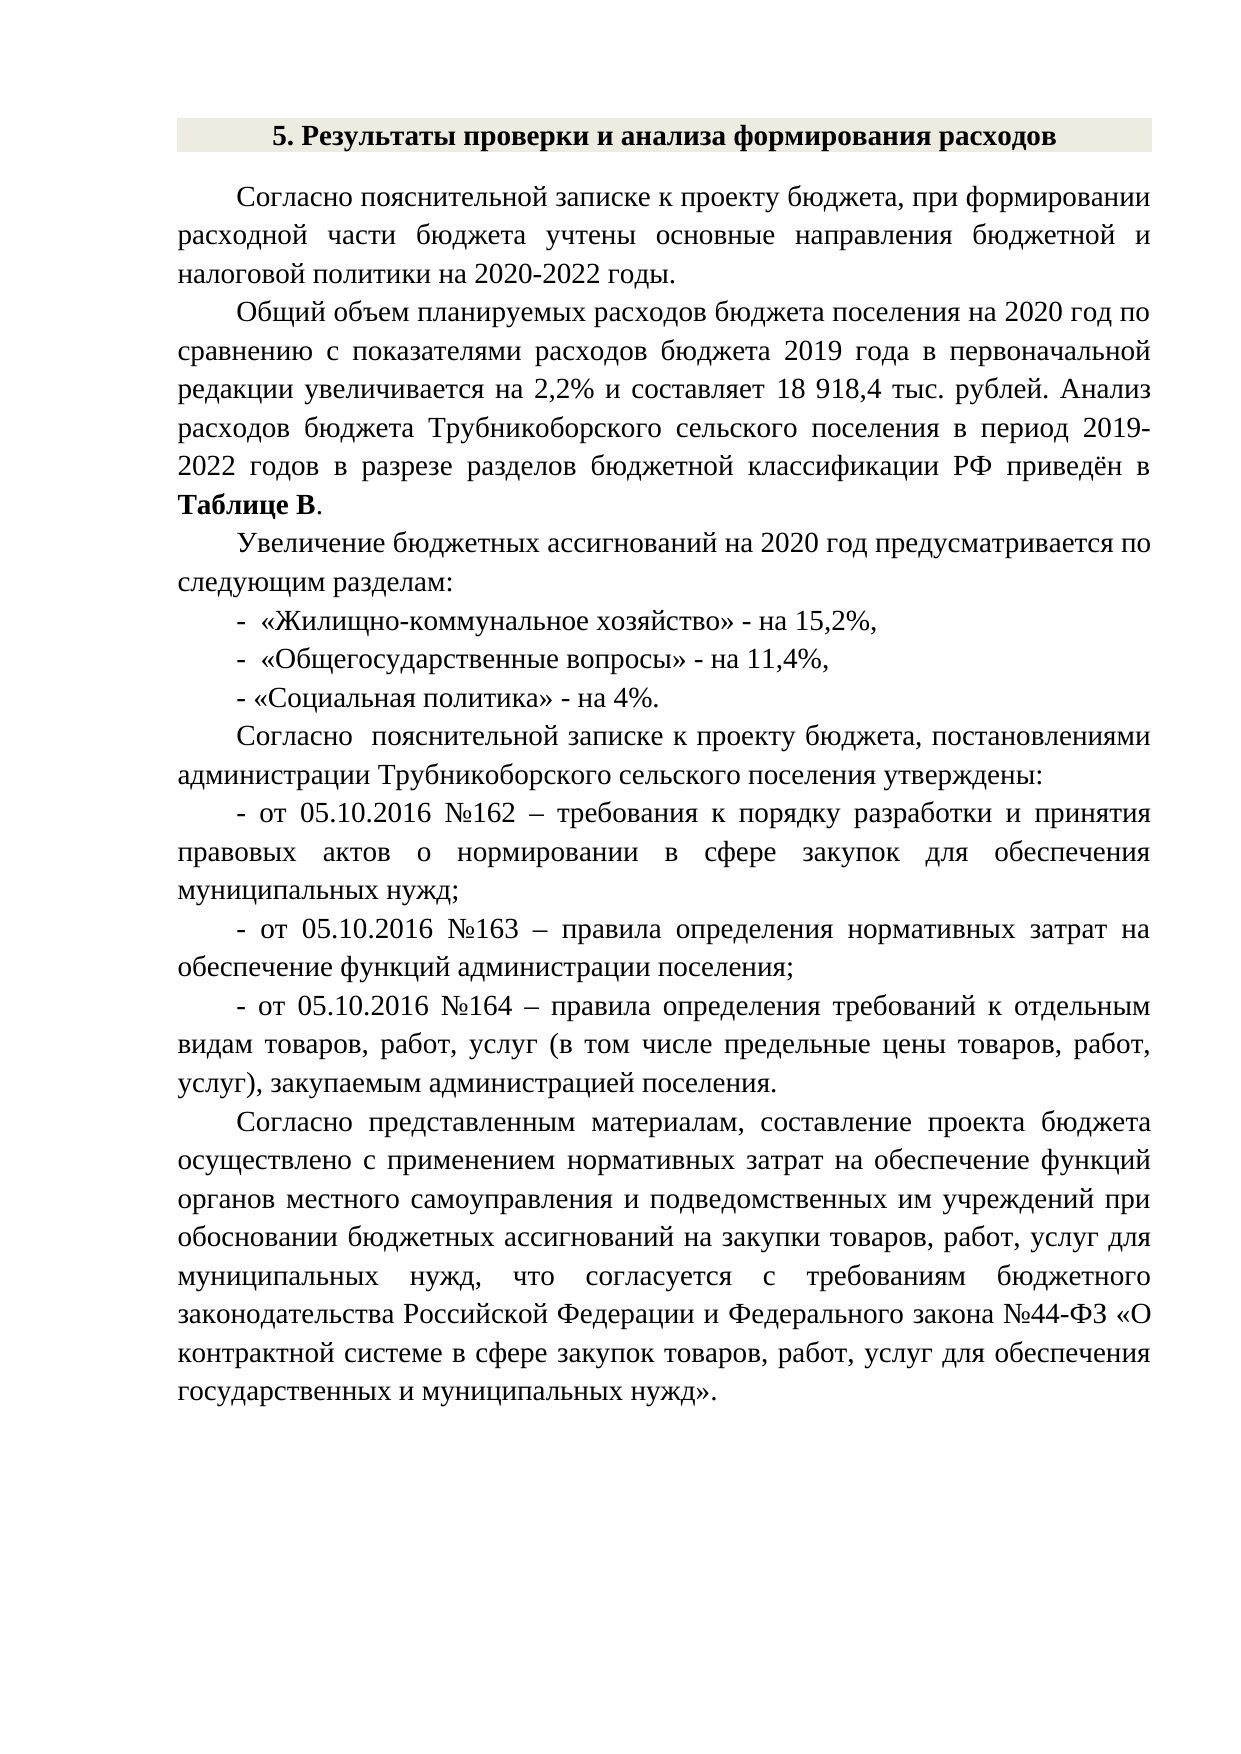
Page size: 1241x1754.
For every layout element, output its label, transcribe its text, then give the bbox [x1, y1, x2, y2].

text - от 05.10.2016 №164 – правила определения требований к отдельным видам товаров, работ, услуг (в том числе предельные цены товаров, работ, услуг), закупаемым администрацией поселения. [177, 988, 1152, 1099]
text Согласно пояснительной записке к проекту бюджета, при формировании расходной части бюджета учтены основные направления бюджетной и налоговой политики на 2020-2022 годы. [177, 179, 1152, 289]
text - «Общегосударственные вопросы» - на 11,4%, [177, 641, 1152, 675]
text Общий объем планируемых расходов бюджета поселения на 2020 год по сравнению с показателями расходов бюджета 2019 года в первоначальной редакции увеличивается на 2,2% и составляет 18 918,4 тыс. рублей. Анализ расходов бюджета Трубникоборского сельского поселения в период 2019-2022 годов в разрезе разделов бюджетной классификации РФ приведён в Таблице В. [177, 294, 1152, 521]
text Увеличение бюджетных ассигнований на 2020 год предусматривается по следующим разделам: [177, 526, 1152, 598]
text - «Жилищно-коммунальное хозяйство» - на 15,2%, [177, 603, 1152, 636]
text 5. Результаты проверки и анализа формирования расходов [177, 118, 1152, 152]
text Согласно представленным материалам, составление проекта бюджета осуществлено с применением нормативных затрат на обеспечение функций органов местного самоуправления и подведомственных им учреждений при обосновании бюджетных ассигнований на закупки товаров, работ, услуг для муниципальных нужд, что согласуется с требованиям бюджетного законодательства Российской Федерации и Федерального закона №44-ФЗ «О контрактной системе в сфере закупок товаров, работ, услуг для обеспечения государственных и муниципальных нужд». [177, 1104, 1152, 1407]
text Согласно пояснительной записке к проекту бюджета, постановлениями администрации Трубникоборского сельского поселения утверждены: [177, 718, 1152, 790]
text - «Социальная политика» - на 4%. [177, 680, 1152, 713]
text - от 05.10.2016 №163 – правила определения нормативных затрат на обеспечение функций администрации поселения; [177, 911, 1152, 983]
text - от 05.10.2016 №162 – требования к порядку разработки и принятия правовых актов о нормировании в сфере закупок для обеспечения муниципальных нужд; [177, 795, 1152, 906]
